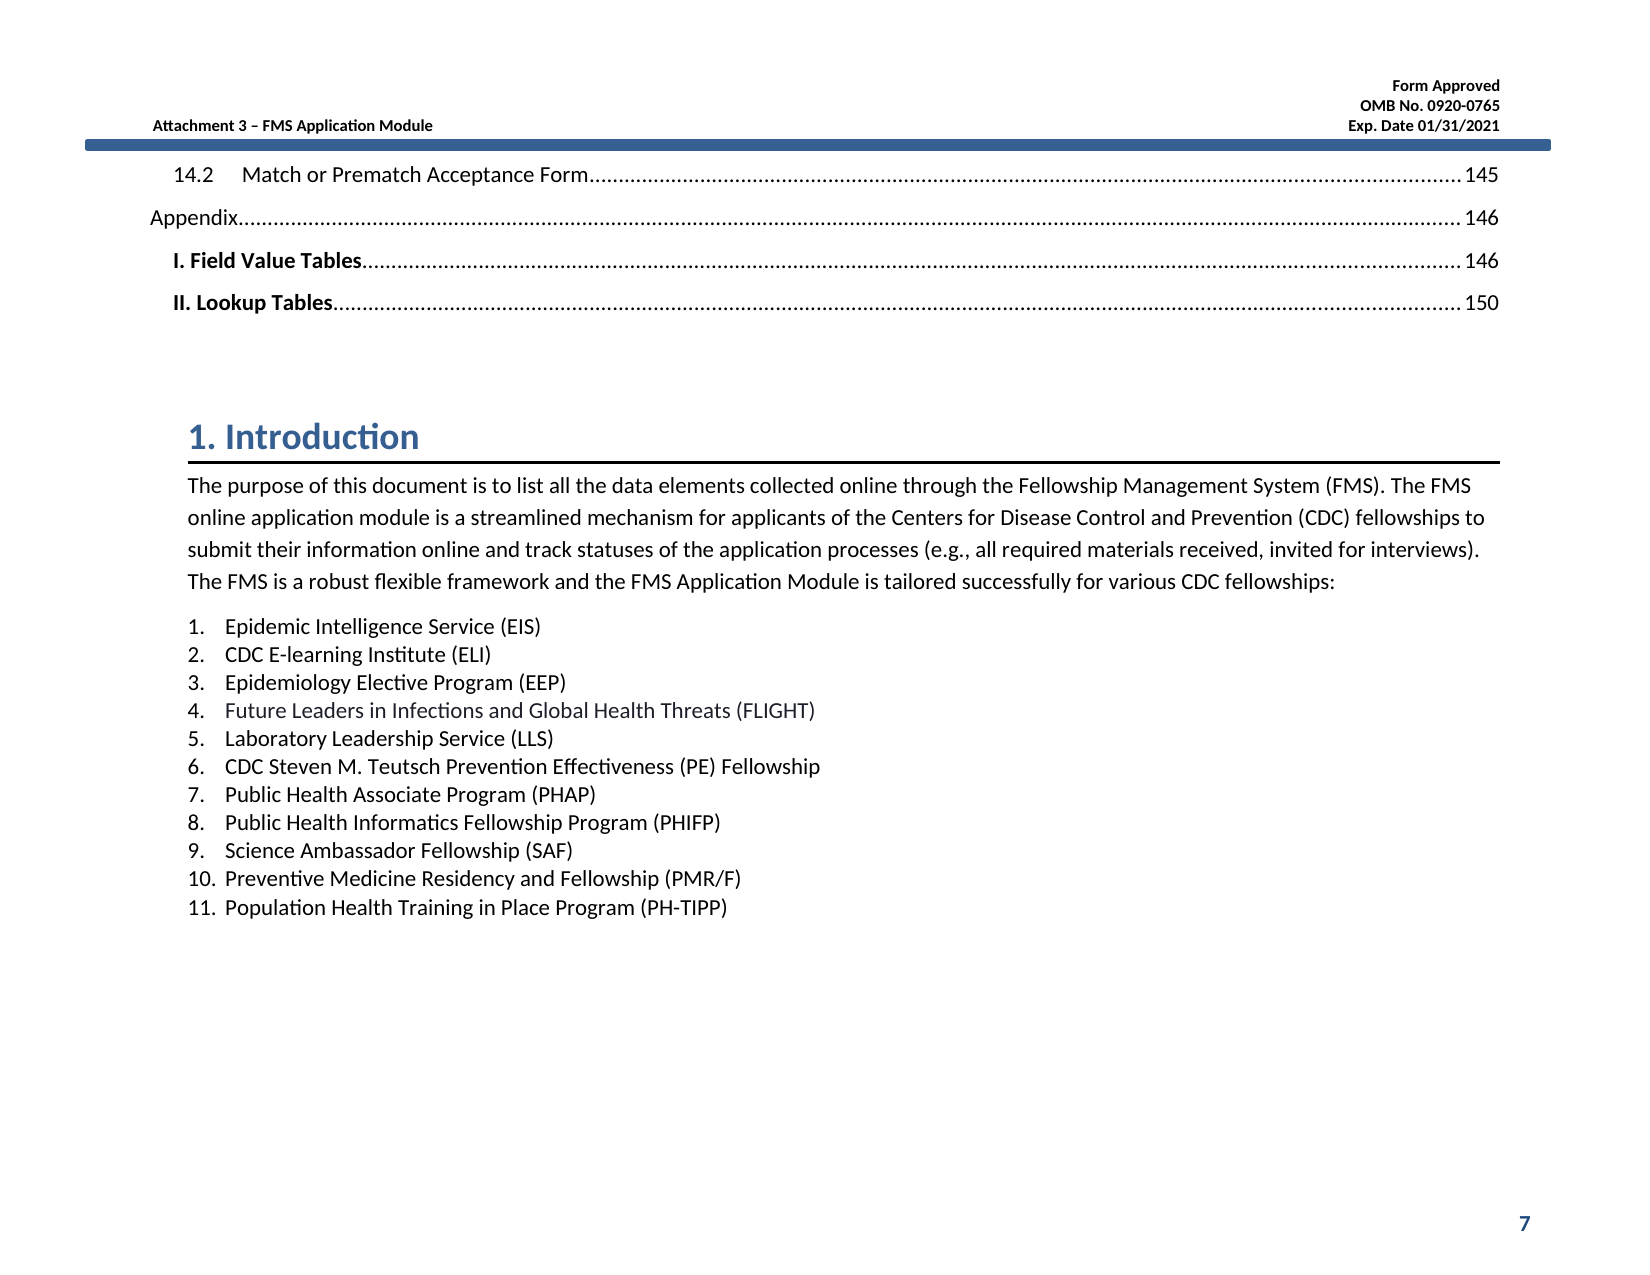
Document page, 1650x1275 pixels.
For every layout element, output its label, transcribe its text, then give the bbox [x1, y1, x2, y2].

list Laboratory Leadership Service (LLS) [187, 724, 1500, 752]
list Public Health Associate Program (PHAP) [187, 781, 1500, 808]
list Science Ambassador Fellowship (SAF) [187, 837, 1500, 864]
subtitle Introduction [187, 413, 1500, 464]
list Future Leaders in Infections and Global Health Threats (FLIGHT) [187, 696, 1500, 724]
list Preventive Medicine Residency and Fellowship (PMR/F) [187, 864, 1500, 893]
list CDC Steven M. Teutsch Prevention Effectiveness (PE) Fellowship [187, 752, 1500, 781]
list Public Health Informatics Fellowship Program (PHIFP) [187, 808, 1500, 837]
list Epidemiology Elective Program (EEP) [187, 668, 1500, 696]
list CDC E-learning Institute (ELI) [187, 640, 1500, 668]
text The purpose of this document is to list all the data elements collected online through the Fellowship Management System (FMS). The FMS online application module is a streamlined mechanism for applicants of the Centers for Disease Control and Prevention (CDC) fellowships to submit their information online and track statuses of the application processes (e.g., all required materials received, invited for interviews). The FMS is a robust flexible framework and the FMS Application Module is tailored successfully for various CDC fellowships: [187, 471, 1500, 596]
list Epidemic Intelligence Service (EIS) [187, 612, 1500, 640]
list Population Health Training in Place Program (PH-TIPP) [187, 893, 1500, 921]
